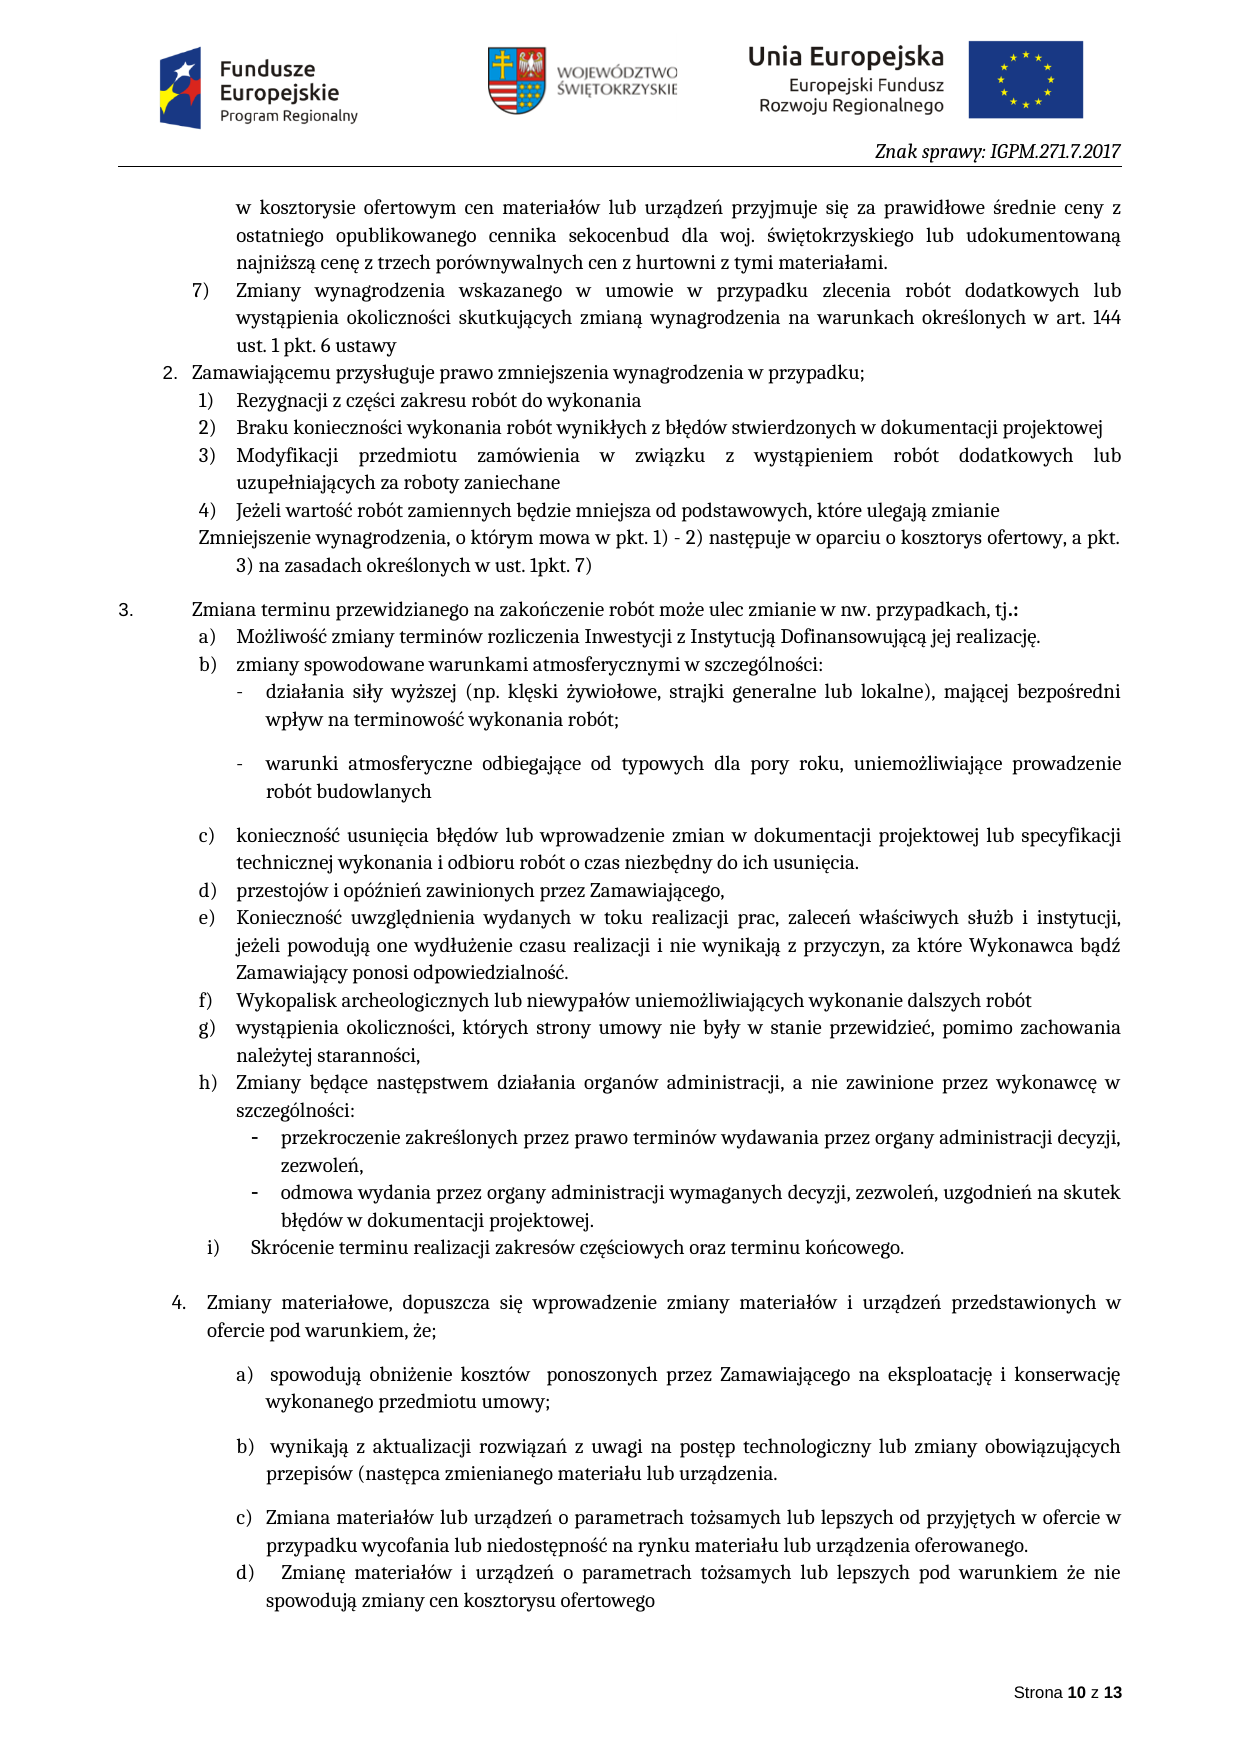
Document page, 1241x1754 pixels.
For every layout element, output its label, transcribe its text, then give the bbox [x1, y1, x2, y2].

list Modyfikacji przedmiotu zamówienia w związku z wystąpieniem robót dodatkowych lub uzupełniających za roboty zaniechane [199, 443, 1122, 495]
picture [153, 40, 362, 137]
list Braku konieczności wykonania robót wynikłych z błędów stwierdzonych w dokumentacji projektowej [199, 416, 1122, 440]
picture [488, 33, 678, 122]
list Wykopalisk archeologicznych lub niewypałów uniemożliwiających wykonanie dalszych robót [199, 988, 1122, 1012]
text Zmniejszenie wynagrodzenia, o którym mowa w pkt. 1) - 2) następuje w oparciu o kosztorys ofertowy, a pkt. 3) na zasadach określonych w ust. 1pkt. 7) [199, 526, 1122, 577]
list Jeżeli wartość robót zamiennych będzie mniejsza od podstawowych, które ulegają zmianie [199, 498, 1122, 522]
list odmowa wydania przez organy administracji wymaganych decyzji, zezwoleń, uzgodnień na skutek błędów w dokumentacji projektowej. [251, 1181, 1122, 1232]
text a) spowodują obniżenie kosztów ponoszonych przez Zamawiającego na eksploatację i konserwację wykonanego przedmiotu umowy; [236, 1363, 1122, 1414]
text 4. Zmiany materiałowe, dopuszcza się wprowadzenie zmiany materiałów i urządzeń przedstawionych w ofercie pod warunkiem, że; [162, 1291, 1122, 1342]
list Zmiany będące następstwem działania organów administracji, a nie zawinione przez wykonawcę w szczególności: [199, 1071, 1122, 1122]
list Rezygnacji z części zakresu robót do wykonania [199, 388, 1122, 412]
list Możliwość zmiany terminów rozliczenia Inwestycji z Instytucją Dofinansowującą jej realizację. [199, 625, 1122, 649]
list Zmiana terminu przewidzianego na zakończenie robót może ulec zmianie w nw. przypadkach, tj.: [118, 598, 1122, 622]
list Zmiany wynagrodzenia wskazanego w umowie w przypadku zlecenia robót dodatkowych lub wystąpienia okoliczności skutkujących zmianą wynagrodzenia na warunkach określonych w art. 144 ust. 1 pkt. 6 ustawy [192, 278, 1122, 357]
list wystąpienia okoliczności, których strony umowy nie były w stanie przewidzieć, pomimo zachowania należytej staranności, [199, 1016, 1122, 1067]
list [192, 196, 1122, 275]
list Zamawiającemu przysługuje prawo zmniejszenia wynagrodzenia w przypadku; [162, 361, 1122, 385]
text d) Zmianę materiałów i urządzeń o parametrach tożsamych lub lepszych pod warunkiem że nie spowodują zmiany cen kosztorysu ofertowego [236, 1561, 1122, 1612]
text - warunki atmosferyczne odbiegające od typowych dla pory roku, uniemożliwiające prowadzenie robót budowlanych [236, 752, 1122, 803]
text b) wynikają z aktualizacji rozwiązań z uwagi na postęp technologiczny lub zmiany obowiązujących przepisów (następca zmienianego materiału lub urządzenia. [236, 1434, 1122, 1486]
list Zmiana materiałów lub urządzeń o parametrach tożsamych lub lepszych od przyjętych w ofercie w przypadku wycofania lub niedostępność na rynku materiału lub urządzenia oferowanego. [236, 1506, 1122, 1557]
picture [744, 16, 1088, 137]
list przestojów i opóźnień zawinionych przez Zamawiającego, [199, 878, 1122, 902]
list Konieczność uwzględnienia wydanych w toku realizacji prac, zaleceń właściwych służb i instytucji, jeżeli powodują one wydłużenie czasu realizacji i nie wynikają z przyczyn, za które Wykonawca bądź Zamawiający ponosi odpowiedzialność. [199, 906, 1122, 985]
list Skrócenie terminu realizacji zakresów częściowych oraz terminu końcowego. [207, 1236, 1122, 1260]
list przekroczenie zakreślonych przez prawo terminów wydawania przez organy administracji decyzji, zezwoleń, [251, 1126, 1122, 1177]
list konieczność usunięcia błędów lub wprowadzenie zmian w dokumentacji projektowej lub specyfikacji technicznej wykonania i odbioru robót o czas niezbędny do ich usunięcia. [199, 823, 1122, 875]
list zmiany spowodowane warunkami atmosferycznymi w szczególności: [199, 653, 1122, 677]
text - działania siły wyższej (np. klęski żywiołowe, strajki generalne lub lokalne), mającej bezpośredni wpływ na terminowość wykonania robót; [236, 680, 1122, 732]
